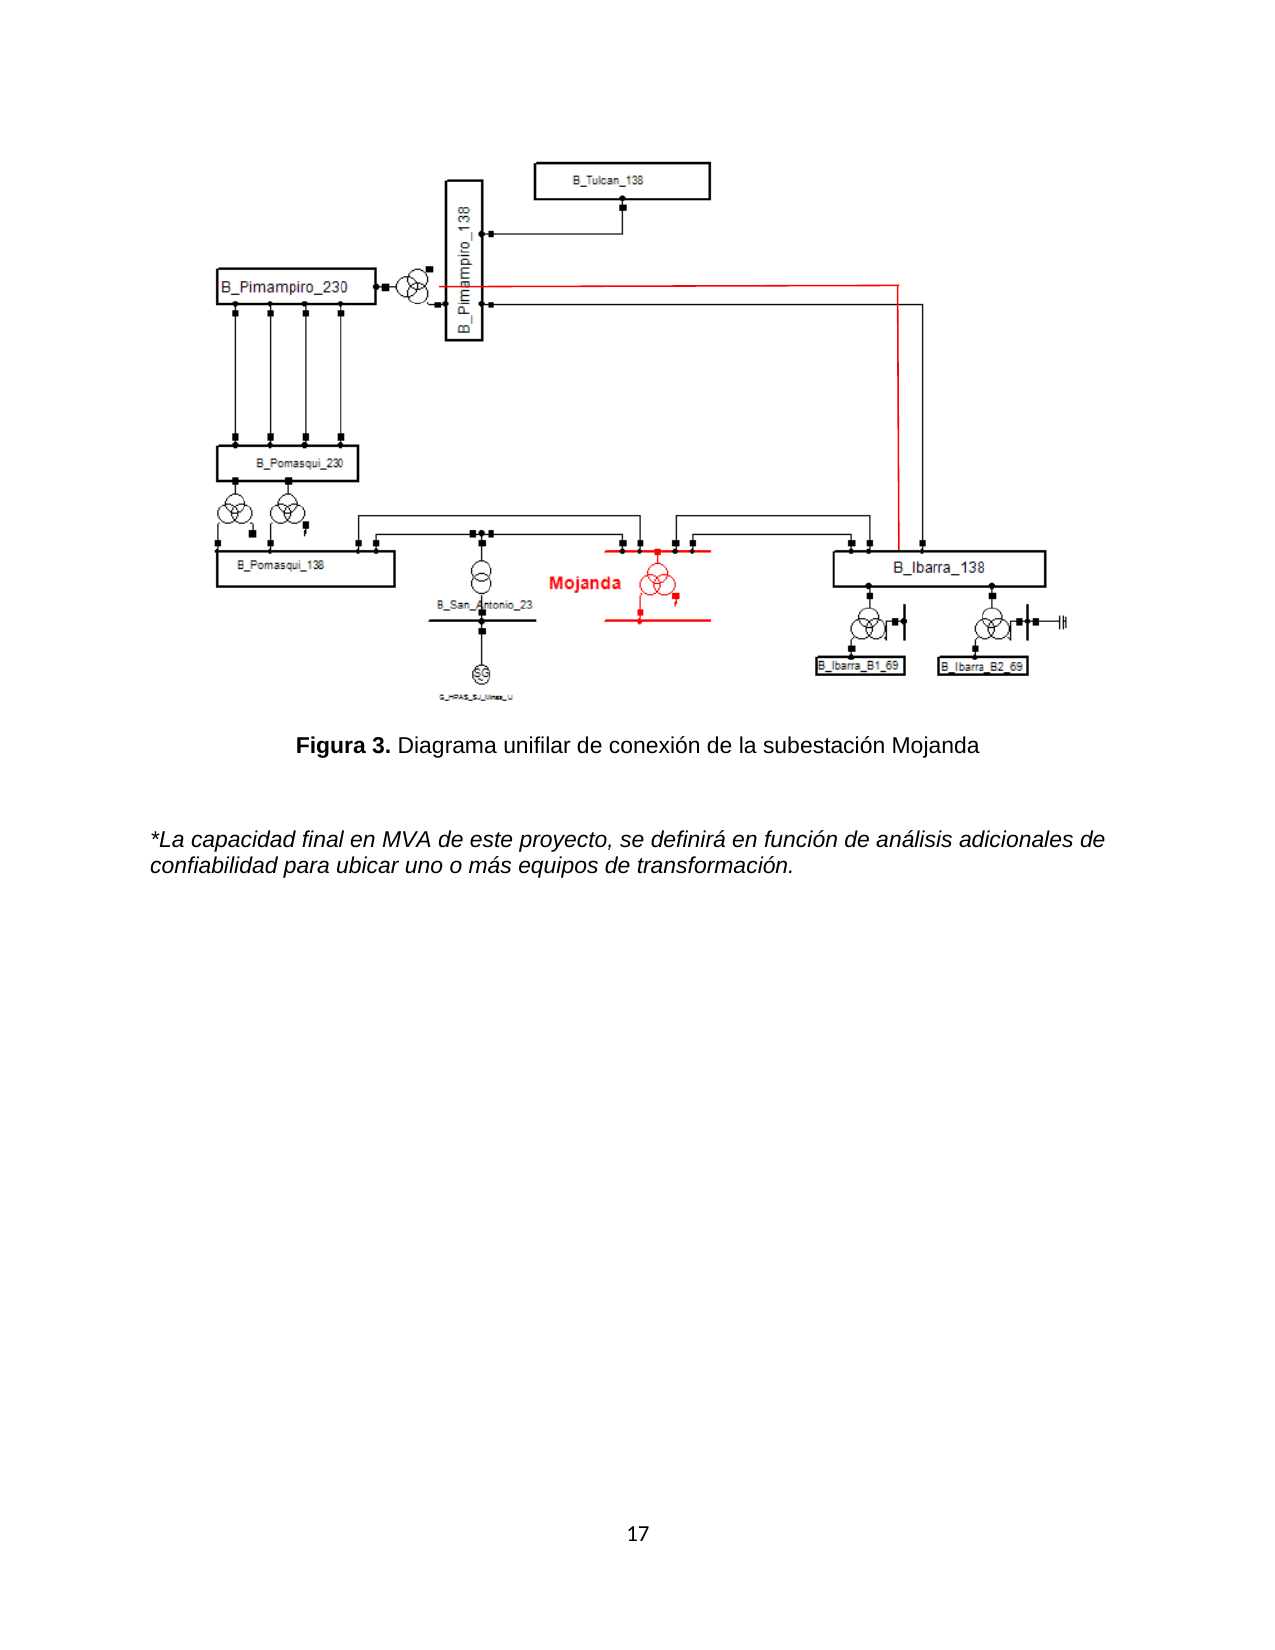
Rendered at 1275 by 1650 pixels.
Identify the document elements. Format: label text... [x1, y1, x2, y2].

picture [194, 150, 1081, 711]
text Figura 3. Diagrama unifilar de conexión de la subestación Mojanda [150, 732, 1125, 758]
text *La capacidad final en MVA de este proyecto, se definirá en función de análisis adicionales de confiabilidad para ubicar uno o más equipos de transformación. [150, 826, 1125, 879]
